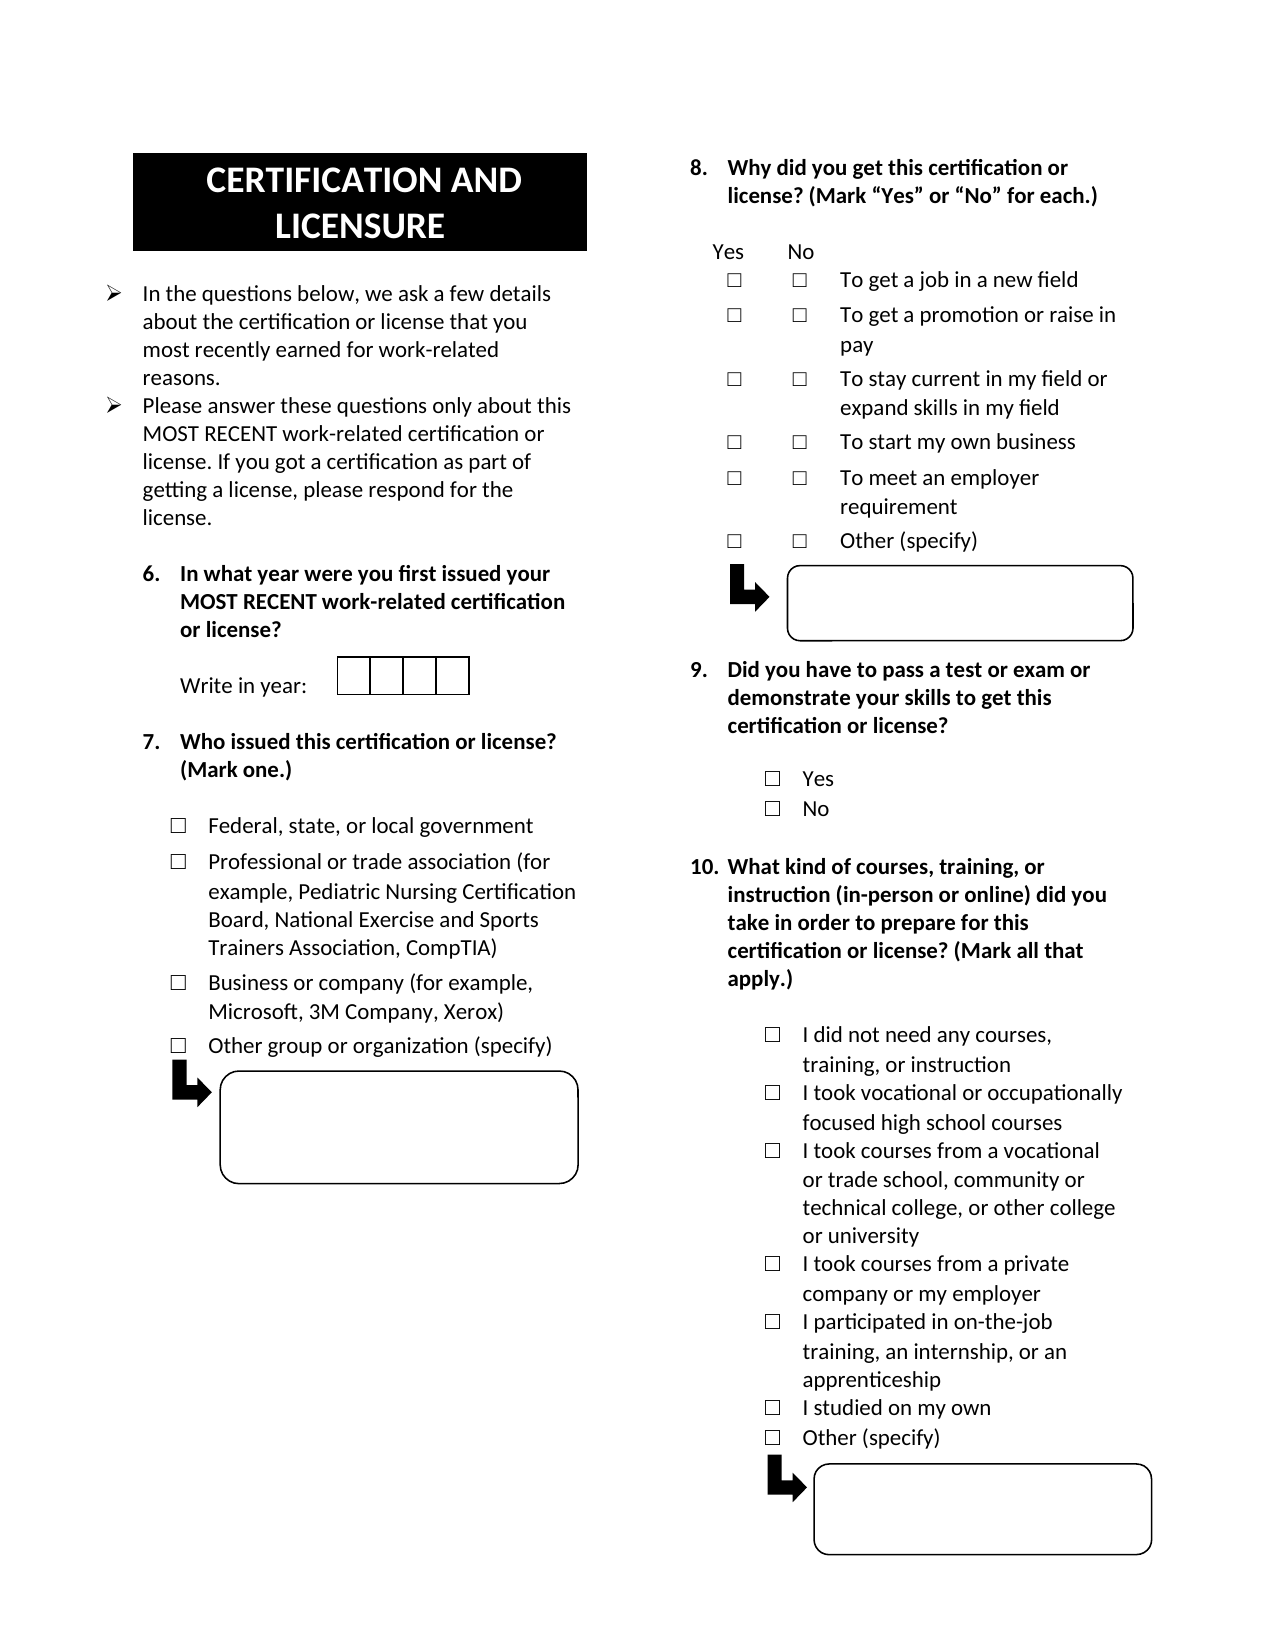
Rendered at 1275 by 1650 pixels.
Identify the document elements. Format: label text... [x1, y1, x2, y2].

list Other group or organization (specify) [171, 1032, 577, 1061]
list I did not need any courses, training, or instruction [765, 1020, 1125, 1078]
text Yes No [637, 237, 1125, 265]
text □ □ Other (specify) [727, 526, 1125, 556]
list In the questions below, we ask a few details about the certification or license that you most recently earned for work-related reasons. [105, 279, 577, 391]
list Business or company (for example, Microsoft, 3M Company, Xerox) [171, 968, 577, 1025]
list Professional or trade association (for example, Pediatric Nursing Certification Board, National Exercise and Sports Trainers Association, CompTIA) [171, 847, 577, 961]
text Write in year: [180, 671, 577, 699]
list I took courses from a vocational or trade school, community or technical college, or other college or university [765, 1136, 1125, 1249]
list Why did you get this certification or license? (Mark “Yes” or “No” for each.) [690, 153, 1125, 209]
text □ □ To get a promotion or raise in pay [727, 301, 1125, 358]
text □ □ To get a job in a new field [652, 265, 1125, 294]
list I studied on my own [765, 1393, 1125, 1423]
list No [765, 794, 1125, 824]
list In what year were you first issued your MOST RECENT work-related certification or license? [142, 559, 577, 643]
list Who issued this certification or license? (Mark one.) [142, 727, 577, 783]
text LICENSURE [134, 199, 586, 250]
list I took courses from a private company or my employer [765, 1249, 1125, 1307]
text CERTIFICATION AND [134, 154, 586, 199]
list I participated in on-the-job training, an internship, or an apprenticeship [765, 1307, 1125, 1393]
list What kind of courses, training, or instruction (in-person or online) did you take in order to prepare for this certification or license? (Mark all that apply.) [690, 852, 1125, 992]
list Other (specify) [765, 1423, 1125, 1453]
list I took vocational or occupationally focused high school courses [765, 1078, 1125, 1136]
text □ □ To stay current in my field or expand skills in my field [727, 364, 1125, 421]
list Yes [765, 764, 1125, 794]
text □ □ To start my own business [727, 427, 1125, 457]
text □ □ To meet an employer requirement [727, 463, 1125, 520]
list Federal, state, or local government [171, 811, 577, 841]
list Please answer these questions only about this MOST RECENT work-related certification or license. If you got a certification as part of getting a license, please respond for the license. [105, 391, 577, 531]
list Did you have to pass a test or exam or demonstrate your skills to get this certification or license? [690, 655, 1125, 739]
